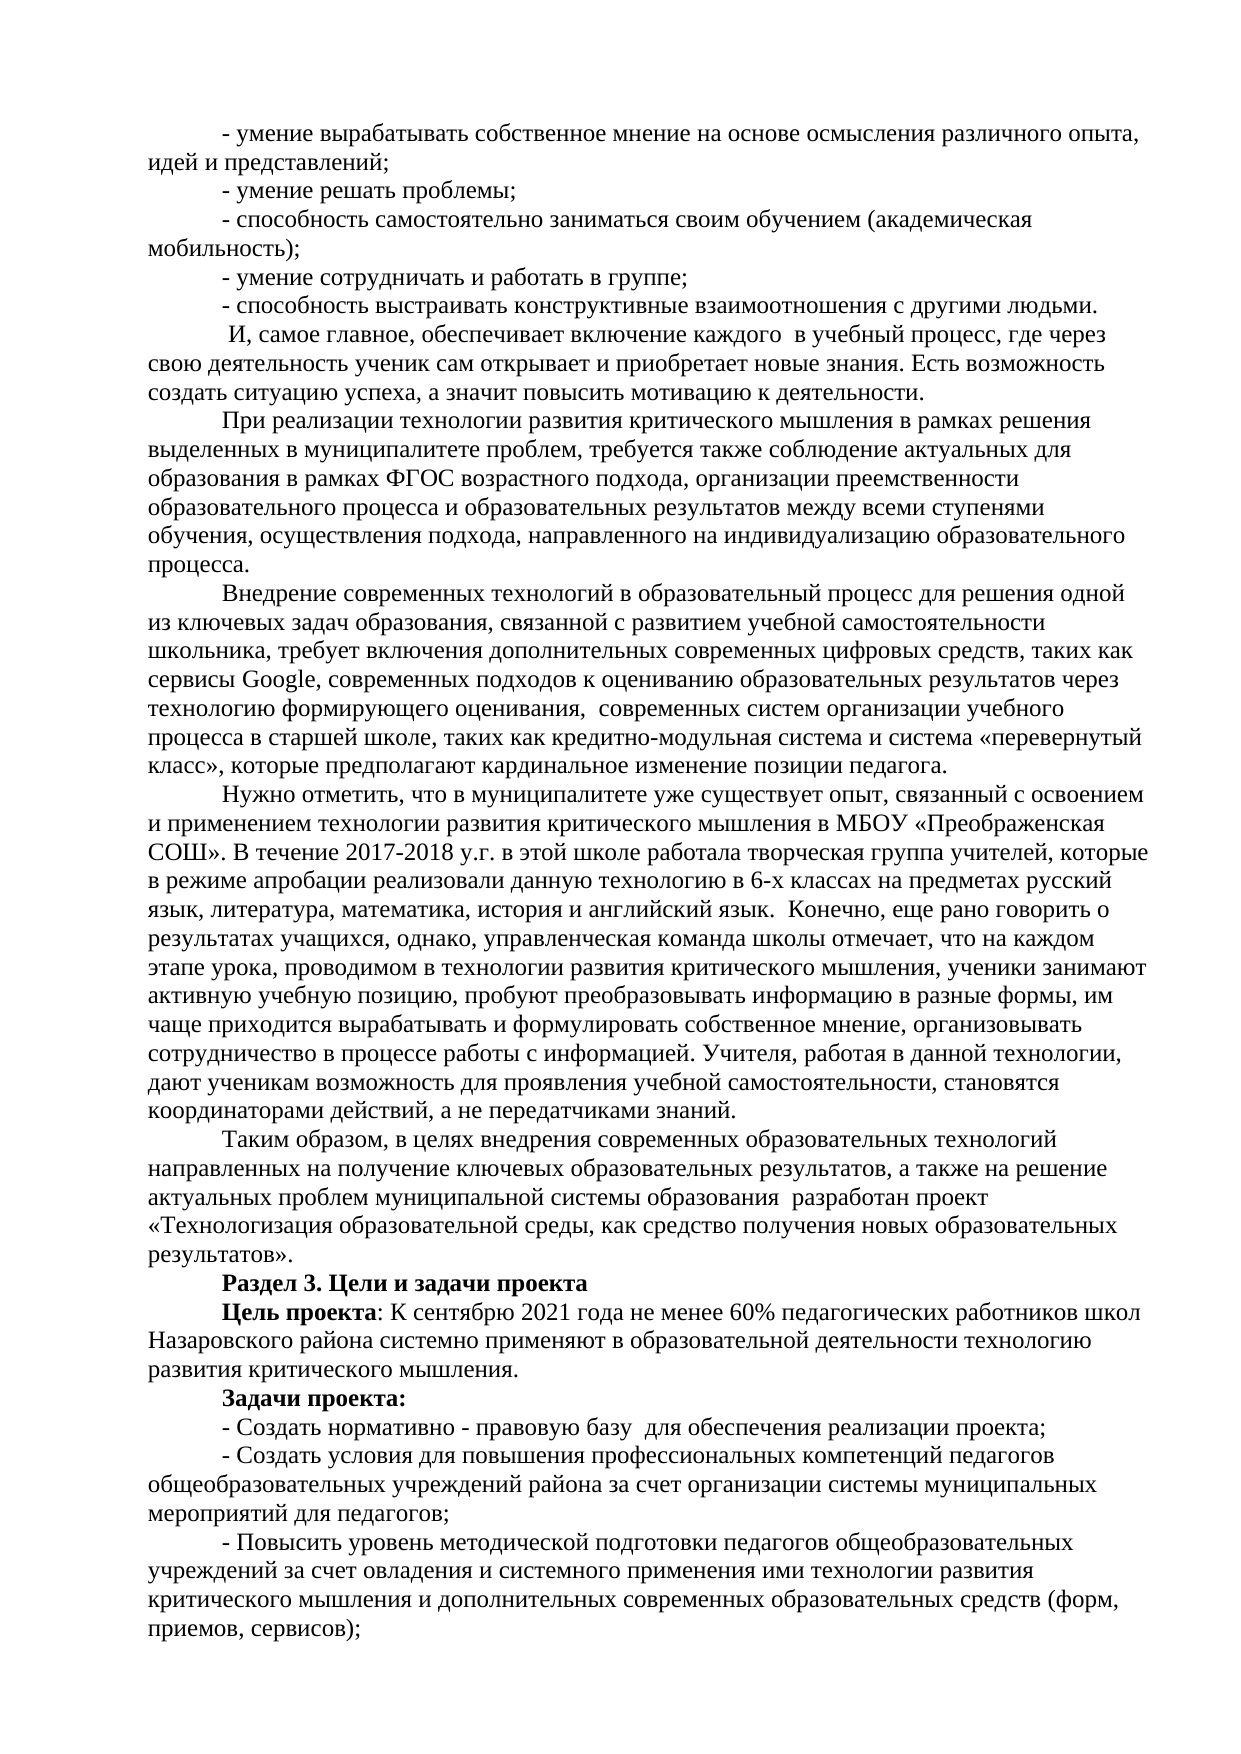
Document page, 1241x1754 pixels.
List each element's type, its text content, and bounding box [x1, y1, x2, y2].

text - умение сотрудничать и работать в группе; [148, 262, 1152, 291]
text - Создать условия для повышения профессиональных компетенций педагогов общеобразовательных учреждений района за счет организации системы муниципальных мероприятий для педагогов; [148, 1441, 1152, 1527]
text И, самое главное, обеспечивает включение каждого в учебный процесс, где через свою деятельность ученик сам открывает и приобретает новые знания. Есть возможность создать ситуацию успеха, а значит повысить мотивацию к деятельности. [148, 319, 1152, 406]
text - способность самостоятельно заниматься своим обучением (академическая мобильность); [148, 204, 1152, 262]
text Таким образом, в целях внедрения современных образовательных технологий направленных на получение ключевых образовательных результатов, а также на решение актуальных проблем муниципальной системы образования разработан проект «Технологизация образовательной среды, как средство получения новых образовательных результатов». [148, 1124, 1152, 1268]
text - Создать нормативно - правовую базу для обеспечения реализации проекта; [148, 1412, 1152, 1441]
text - способность выстраивать конструктивные взаимоотношения с другими людьми. [148, 291, 1152, 319]
text При реализации технологии развития критического мышления в рамках решения выделенных в муниципалитете проблем, требуется также соблюдение актуальных для образования в рамках ФГОС возрастного подхода, организации преемственности образовательного процесса и образовательных результатов между всеми ступенями обучения, осуществления подхода, направленного на индивидуализацию образовательного процесса. [148, 406, 1152, 578]
text - умение вырабатывать собственное мнение на основе осмысления различного опыта, идей и представлений; [148, 118, 1152, 176]
text - умение решать проблемы; [148, 176, 1152, 204]
text Внедрение современных технологий в образовательный процесс для решения одной из ключевых задач образования, связанной с развитием учебной самостоятельности школьника, требует включения дополнительных современных цифровых средств, таких как сервисы Google, современных подходов к оцениванию образовательных результатов через технологию формирующего оценивания, современных систем организации учебного процесса в старшей школе, таких как кредитно-модульная система и система «перевернутый класс», которые предполагают кардинальное изменение позиции педагога. [148, 578, 1152, 779]
text Цель проекта: К сентябрю 2021 года не менее 60% педагогических работников школ Назаровского района системно применяют в образовательной деятельности технологию развития критического мышления. [148, 1297, 1152, 1383]
text Задачи проекта: [148, 1383, 1152, 1412]
text Нужно отметить, что в муниципалитете уже существует опыт, связанный с освоением и применением технологии развития критического мышления в МБОУ «Преображенская СОШ». В течение 2017-2018 у.г. в этой школе работала творческая группа учителей, которые в режиме апробации реализовали данную технологию в 6-х классах на предметах русский язык, литература, математика, история и английский язык. Конечно, еще рано говорить о результатах учащихся, однако, управленческая команда школы отмечает, что на каждом этапе урока, проводимом в технологии развития критического мышления, ученики занимают активную учебную позицию, пробуют преобразовывать информацию в разные формы, им чаще приходится вырабатывать и формулировать собственное мнение, организовывать сотрудничество в процессе работы с информацией. Учителя, работая в данной технологии, дают ученикам возможность для проявления учебной самостоятельности, становятся координаторами действий, а не передатчиками знаний. [148, 779, 1152, 1124]
text - Повысить уровень методической подготовки педагогов общеобразовательных учреждений за счет овладения и системного применения ими технологии развития критического мышления и дополнительных современных образовательных средств (форм, приемов, сервисов); [148, 1527, 1152, 1642]
text Раздел 3. Цели и задачи проекта [148, 1268, 1152, 1297]
